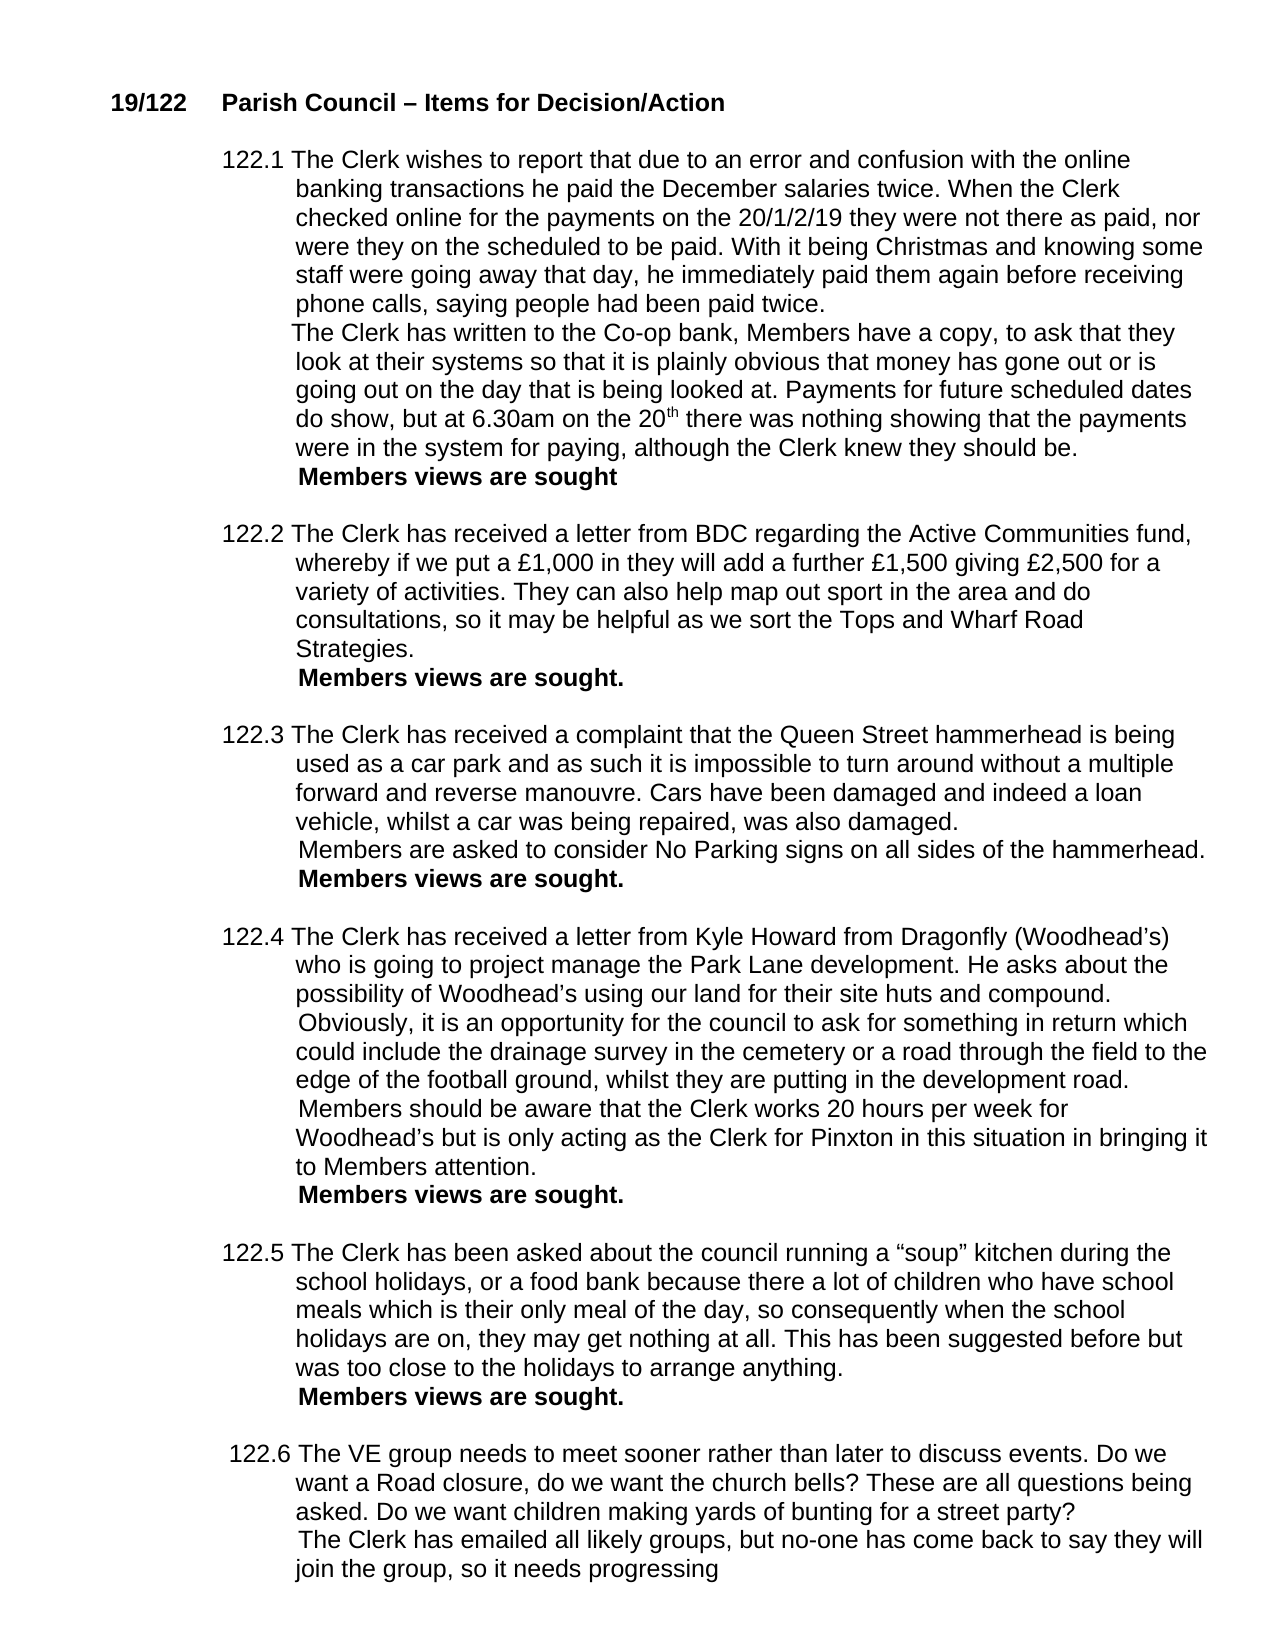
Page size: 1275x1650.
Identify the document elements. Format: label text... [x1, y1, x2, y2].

list Members should be aware that the Clerk works 20 hours per week for Woodhead’s but is only acting as the Clerk for Pinxton in this situation in bringing it to Members attention. [222, 1094, 1211, 1180]
list Members views are sought. [222, 864, 1211, 893]
list Members views are sought. [222, 1382, 1211, 1410]
list Members views are sought. [222, 1180, 1211, 1209]
list 122.6 The VE group needs to meet sooner rather than later to discuss events. Do we want a Road closure, do we want the church bells? These are all questions being asked. Do we want children making yards of bunting for a street party? [222, 1439, 1211, 1525]
list 122.4 The Clerk has received a letter from Kyle Howard from Dragonfly (Woodhead’s) who is going to project manage the Park Lane development. He asks about the possibility of Woodhead’s using our land for their site huts and compound. [222, 922, 1211, 1008]
list The Clerk has emailed all likely groups, but no-one has come back to say they will join the group, so it needs progressing [222, 1525, 1211, 1583]
list The Clerk has written to the Co-op bank, Members have a copy, to ask that they look at their systems so that it is plainly obvious that money has gone out or is going out on the day that is being looked at. Payments for future scheduled dates do show, but at 6.30am on the 20th there was nothing showing that the payments were in the system for paying, although the Clerk knew they should be. [222, 318, 1211, 462]
list 122.2 The Clerk has received a letter from BDC regarding the Active Communities fund, whereby if we put a £1,000 in they will add a further £1,500 giving £2,500 for a variety of activities. They can also help map out sport in the area and do consultations, so it may be helpful as we sort the Tops and Wharf Road Strategies. [222, 519, 1211, 663]
list Obviously, it is an opportunity for the council to ask for something in return which could include the drainage survey in the cemetery or a road through the field to the edge of the football ground, whilst they are putting in the development road. [222, 1008, 1211, 1094]
text 19/122 Parish Council – Items for Decision/Action [103, 88, 1211, 117]
list 122.1 The Clerk wishes to report that due to an error and confusion with the online banking transactions he paid the December salaries twice. When the Clerk checked online for the payments on the 20/1/2/19 they were not there as paid, nor were they on the scheduled to be paid. With it being Christmas and knowing some staff were going away that day, he immediately paid them again before receiving phone calls, saying people had been paid twice. [222, 145, 1211, 318]
list 122.3 The Clerk has received a complaint that the Queen Street hammerhead is being used as a car park and as such it is impossible to turn around without a multiple forward and reverse manouvre. Cars have been damaged and indeed a loan vehicle, whilst a car was being repaired, was also damaged. [222, 720, 1211, 835]
list Members views are sought. [222, 663, 1211, 692]
list 122.5 The Clerk has been asked about the council running a “soup” kitchen during the school holidays, or a food bank because there a lot of children who have school meals which is their only meal of the day, so consequently when the school holidays are on, they may get nothing at all. This has been suggested before but was too close to the holidays to arrange anything. [222, 1238, 1211, 1382]
list Members are asked to consider No Parking signs on all sides of the hammerhead. [222, 835, 1211, 864]
list Members views are sought [222, 462, 1211, 490]
